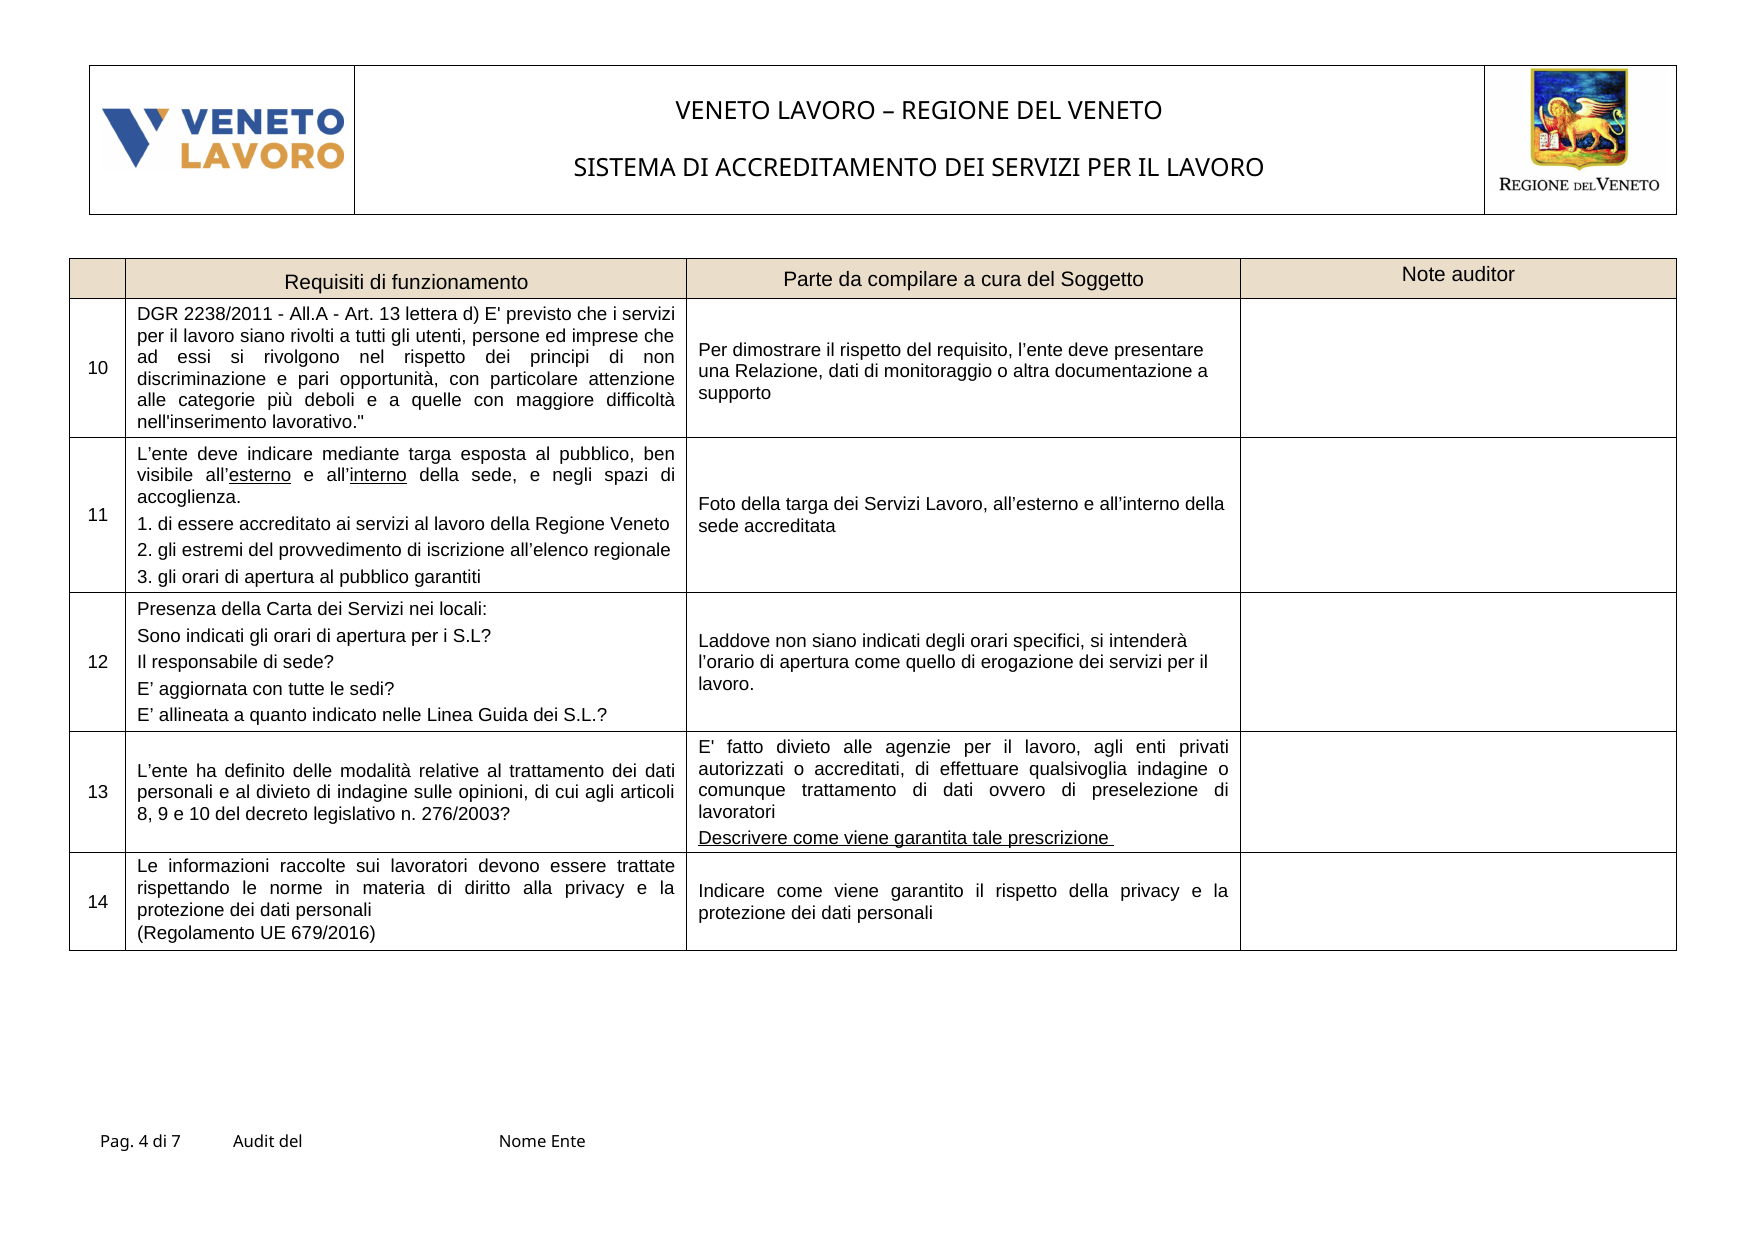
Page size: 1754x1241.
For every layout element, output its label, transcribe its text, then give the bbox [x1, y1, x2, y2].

table_cell Indicare come viene garantito il rispetto della privacy e la protezione dei dati personali [687, 853, 1240, 950]
table_cell [1241, 299, 1676, 437]
table_cell 10 [70, 299, 125, 437]
table_header Note auditor [1241, 259, 1676, 298]
table_cell [1241, 732, 1676, 852]
table_cell Laddove non siano indicati degli orari specifici, si intenderà l’orario di apertura come quello di erogazione dei servizi per il lavoro. [687, 593, 1240, 731]
table_cell [1241, 853, 1676, 950]
table_cell Foto della targa dei Servizi Lavoro, all’esterno e all’interno della sede accreditata [687, 438, 1240, 592]
table_header [70, 259, 125, 298]
table_cell Le informazioni raccolte sui lavoratori devono essere trattate rispettando le norme in materia di diritto alla privacy e la protezione dei dati personali (Regolamento UE 679/2016) [126, 853, 686, 950]
table_cell DGR 2238/2011 - All.A - Art. 13 lettera d) E' previsto che i servizi per il lavoro siano rivolti a tutti gli utenti, persone ed imprese che ad essi si rivolgono nel rispetto dei principi di non discriminazione e pari opportunità, con particolare attenzione alle categorie più deboli e a quelle con maggiore difficoltà nell'inserimento lavorativo." [126, 299, 686, 437]
table_cell 13 [70, 732, 125, 852]
table_cell 12 [70, 593, 125, 731]
table_cell Presenza della Carta dei Servizi nei locali: Sono indicati gli orari di apertura per i S.L? Il responsabile di sede? E’ aggiornata con tutte le sedi? E’ allineata a quanto indicato nelle Linea Guida dei S.L.? [126, 593, 686, 731]
picture [100, 106, 349, 171]
table_cell 11 [70, 438, 125, 592]
table_cell E' fatto divieto alle agenzie per il lavoro, agli enti privati autorizzati o accreditati, di effettuare qualsivoglia indagine o comunque trattamento di dati ovvero di preselezione di lavoratori Descrivere come viene garantita tale prescrizione [687, 732, 1240, 852]
picture [1485, 66, 1668, 192]
table_cell 14 [70, 853, 125, 950]
table_header Parte da compilare a cura del Soggetto [687, 259, 1240, 298]
table_header Requisiti di funzionamento [126, 259, 686, 298]
table_cell Per dimostrare il rispetto del requisito, l’ente deve presentare una Relazione, dati di monitoraggio o altra documentazione a supporto [687, 299, 1240, 437]
table_cell L’ente ha definito delle modalità relative al trattamento dei dati personali e al divieto di indagine sulle opinioni, di cui agli articoli 8, 9 e 10 del decreto legislativo n. 276/2003? [126, 732, 686, 852]
table_cell [1241, 438, 1676, 592]
table_cell [1241, 593, 1676, 731]
table_cell L’ente deve indicare mediante targa esposta al pubblico, ben visibile all’esterno e all’interno della sede, e negli spazi di accoglienza. 1. di essere accreditato ai servizi al lavoro della Regione Veneto 2. gli estremi del provvedimento di iscrizione all’elenco regionale 3. gli orari di apertura al pubblico garantiti [126, 438, 686, 592]
